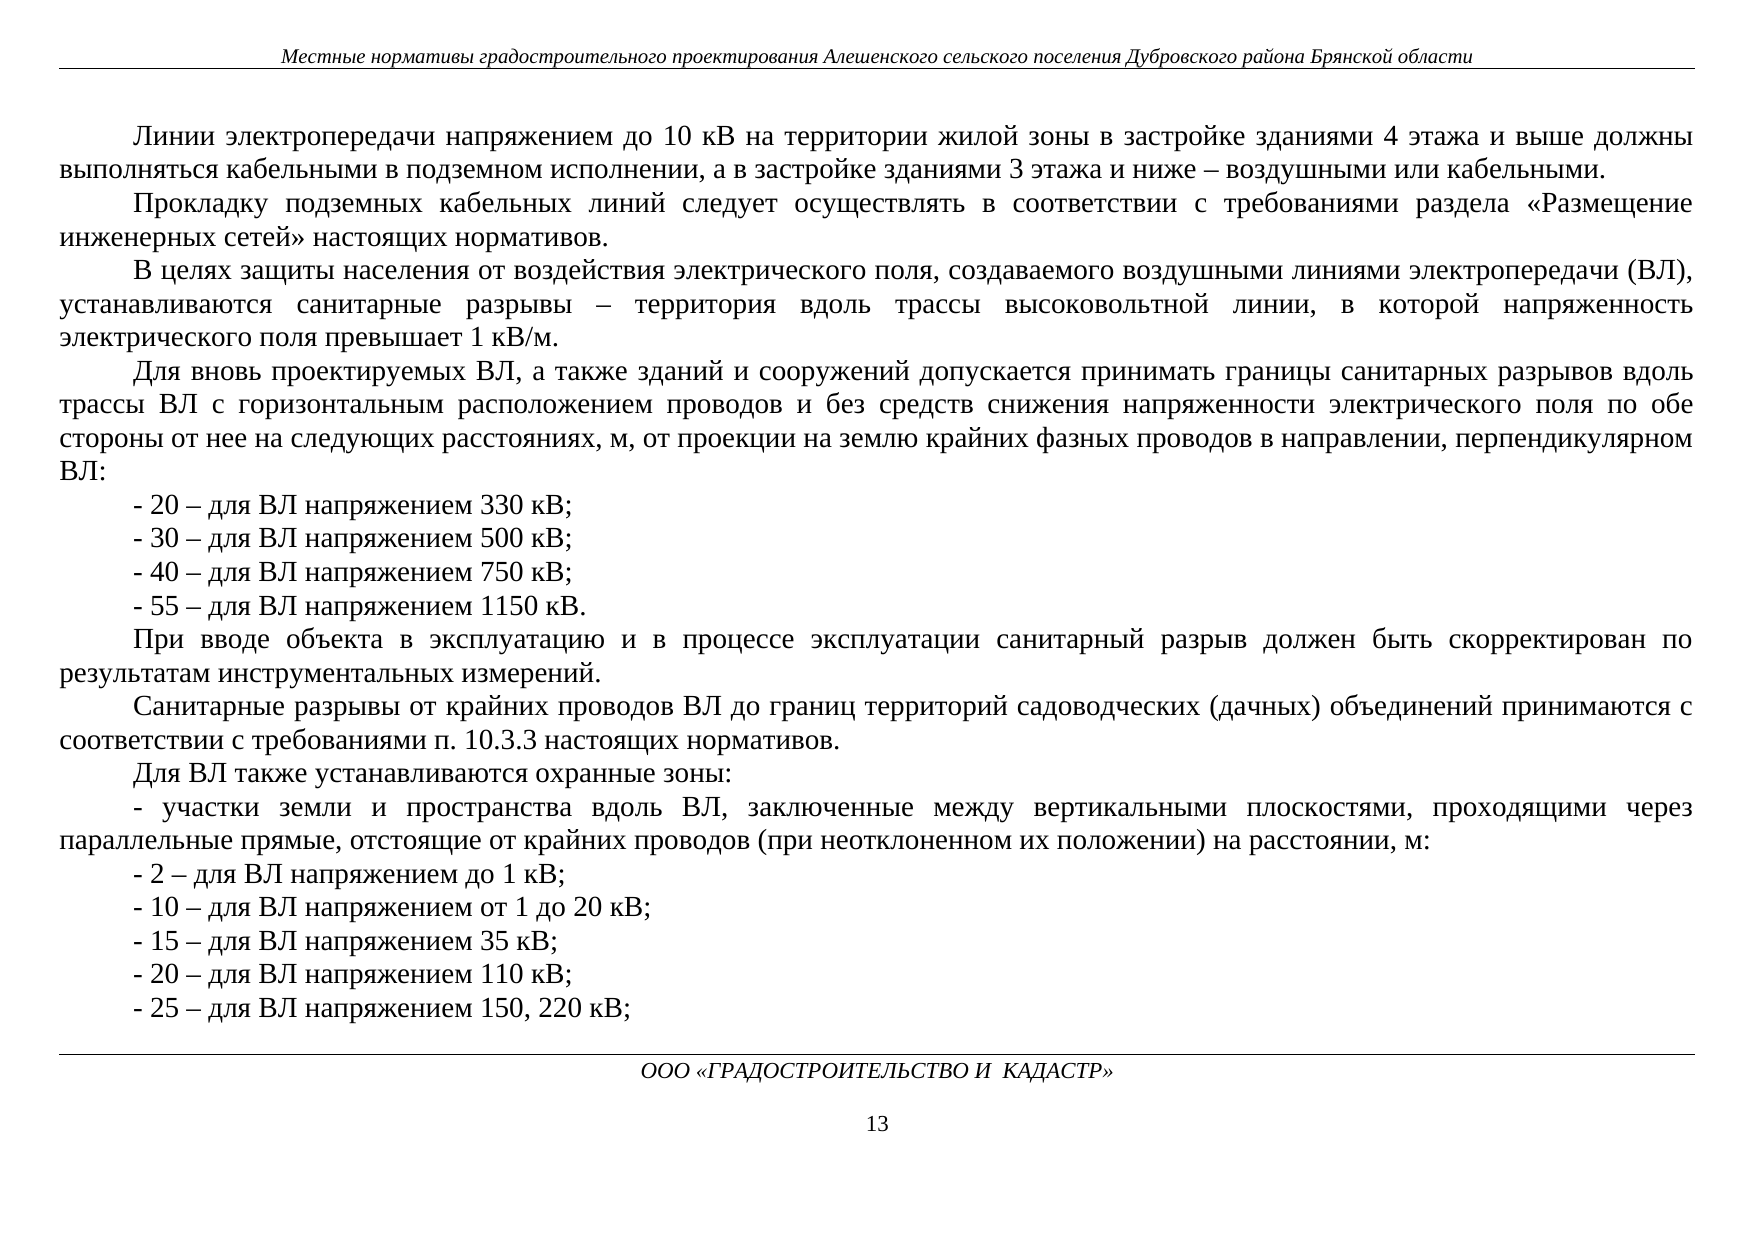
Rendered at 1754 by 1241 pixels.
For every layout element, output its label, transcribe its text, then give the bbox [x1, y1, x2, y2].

text - 10 – для ВЛ напряжением от 1 до 20 кВ; [59, 889, 1695, 923]
text - 2 – для ВЛ напряжением до 1 кВ; [59, 856, 1695, 889]
text Прокладку подземных кабельных линий следует осуществлять в соответствии с требованиями раздела «Размещение инженерных сетей» настоящих нормативов. [59, 185, 1695, 252]
text В целях защиты населения от воздействия электрического поля, создаваемого воздушными линиями электропередачи (ВЛ), устанавливаются санитарные разрывы – территория вдоль трассы высоковольтной линии, в которой напряженность электрического поля превышает 1 кВ/м. [59, 252, 1695, 353]
text При вводе объекта в эксплуатацию и в процессе эксплуатации санитарный разрыв должен быть скорректирован по результатам инструментальных измерений. [59, 621, 1695, 688]
text - 40 – для ВЛ напряжением 750 кВ; [59, 554, 1695, 588]
text - участки земли и пространства вдоль ВЛ, заключенные между вертикальными плоскостями, проходящими через параллельные прямые, отстоящие от крайних проводов (при неотклоненном их положении) на расстоянии, м: [59, 789, 1695, 856]
text Для ВЛ также устанавливаются охранные зоны: [59, 755, 1695, 789]
text Линии электропередачи напряжением до 10 кВ на территории жилой зоны в застройке зданиями 4 этажа и выше должны выполняться кабельными в подземном исполнении, а в застройке зданиями 3 этажа и ниже – воздушными или кабельными. [59, 118, 1695, 185]
text - 25 – для ВЛ напряжением 150, 220 кВ; [59, 990, 1695, 1024]
text - 30 – для ВЛ напряжением 500 кВ; [59, 521, 1695, 554]
text - 20 – для ВЛ напряжением 110 кВ; [59, 957, 1695, 990]
text - 55 – для ВЛ напряжением 1150 кВ. [59, 588, 1695, 621]
text Для вновь проектируемых ВЛ, а также зданий и сооружений допускается принимать границы санитарных разрывов вдоль трассы ВЛ с горизонтальным расположением проводов и без средств снижения напряженности электрического поля по обе стороны от нее на следующих расстояниях, м, от проекции на землю крайних фазных проводов в направлении, перпендикулярном ВЛ: [59, 353, 1695, 487]
text - 15 – для ВЛ напряжением 35 кВ; [59, 923, 1695, 957]
text Санитарные разрывы от крайних проводов ВЛ до границ территорий садоводческих (дачных) объединений принимаются с соответствии с требованиями п. 10.3.3 настоящих нормативов. [59, 688, 1695, 755]
text - 20 – для ВЛ напряжением 330 кВ; [59, 487, 1695, 521]
